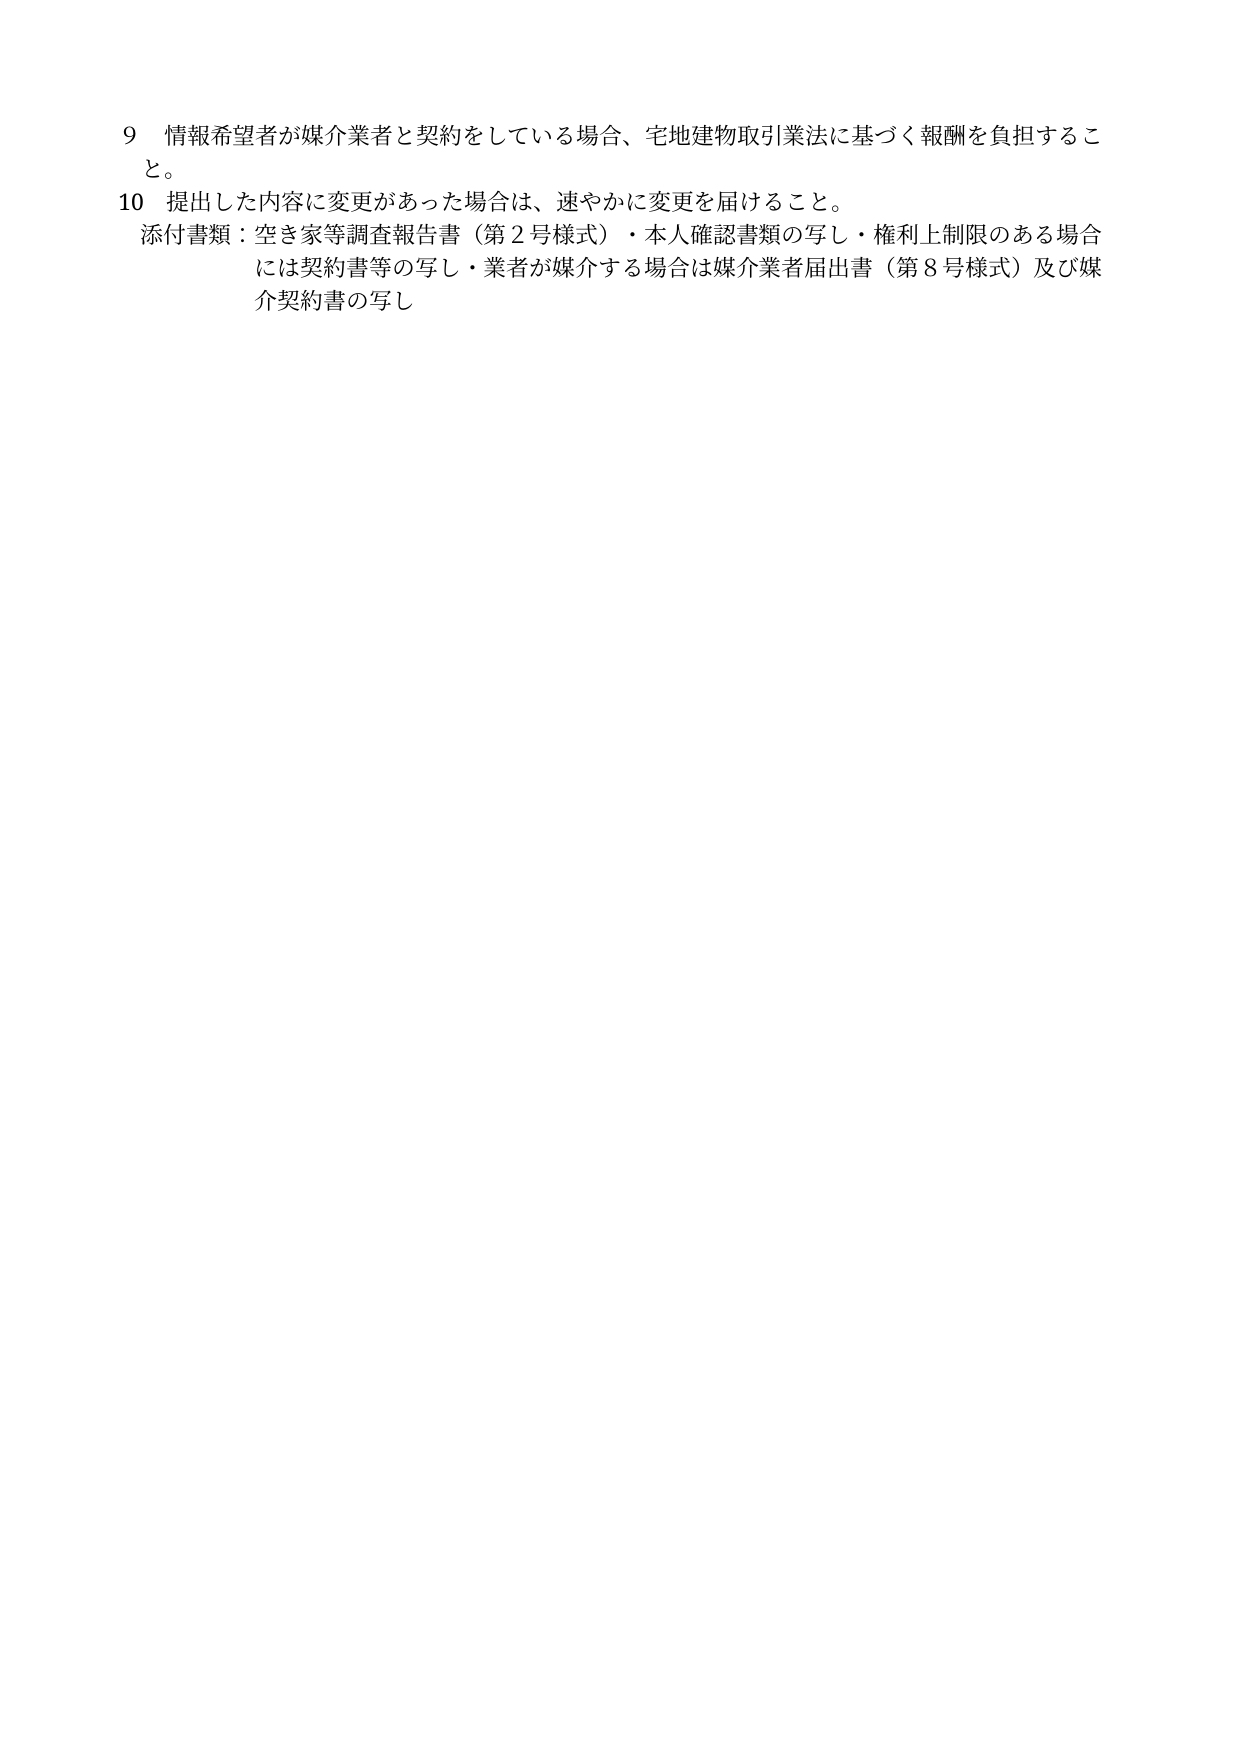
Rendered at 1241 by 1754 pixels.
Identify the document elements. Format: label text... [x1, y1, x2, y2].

text 添付書類：空き家等調査報告書（第２号様式）・本人確認書類の写し・権利上制限のある場合には契約書等の写し・業者が媒介する場合は媒介業者届出書（第８号様式）及び媒介契約書の写し [140, 217, 1122, 316]
text ９ 情報希望者が媒介業者と契約をしている場合、宅地建物取引業法に基づく報酬を負担すること。 [118, 118, 1122, 184]
text 10 提出した内容に変更があった場合は、速やかに変更を届けること。 [118, 184, 1122, 217]
